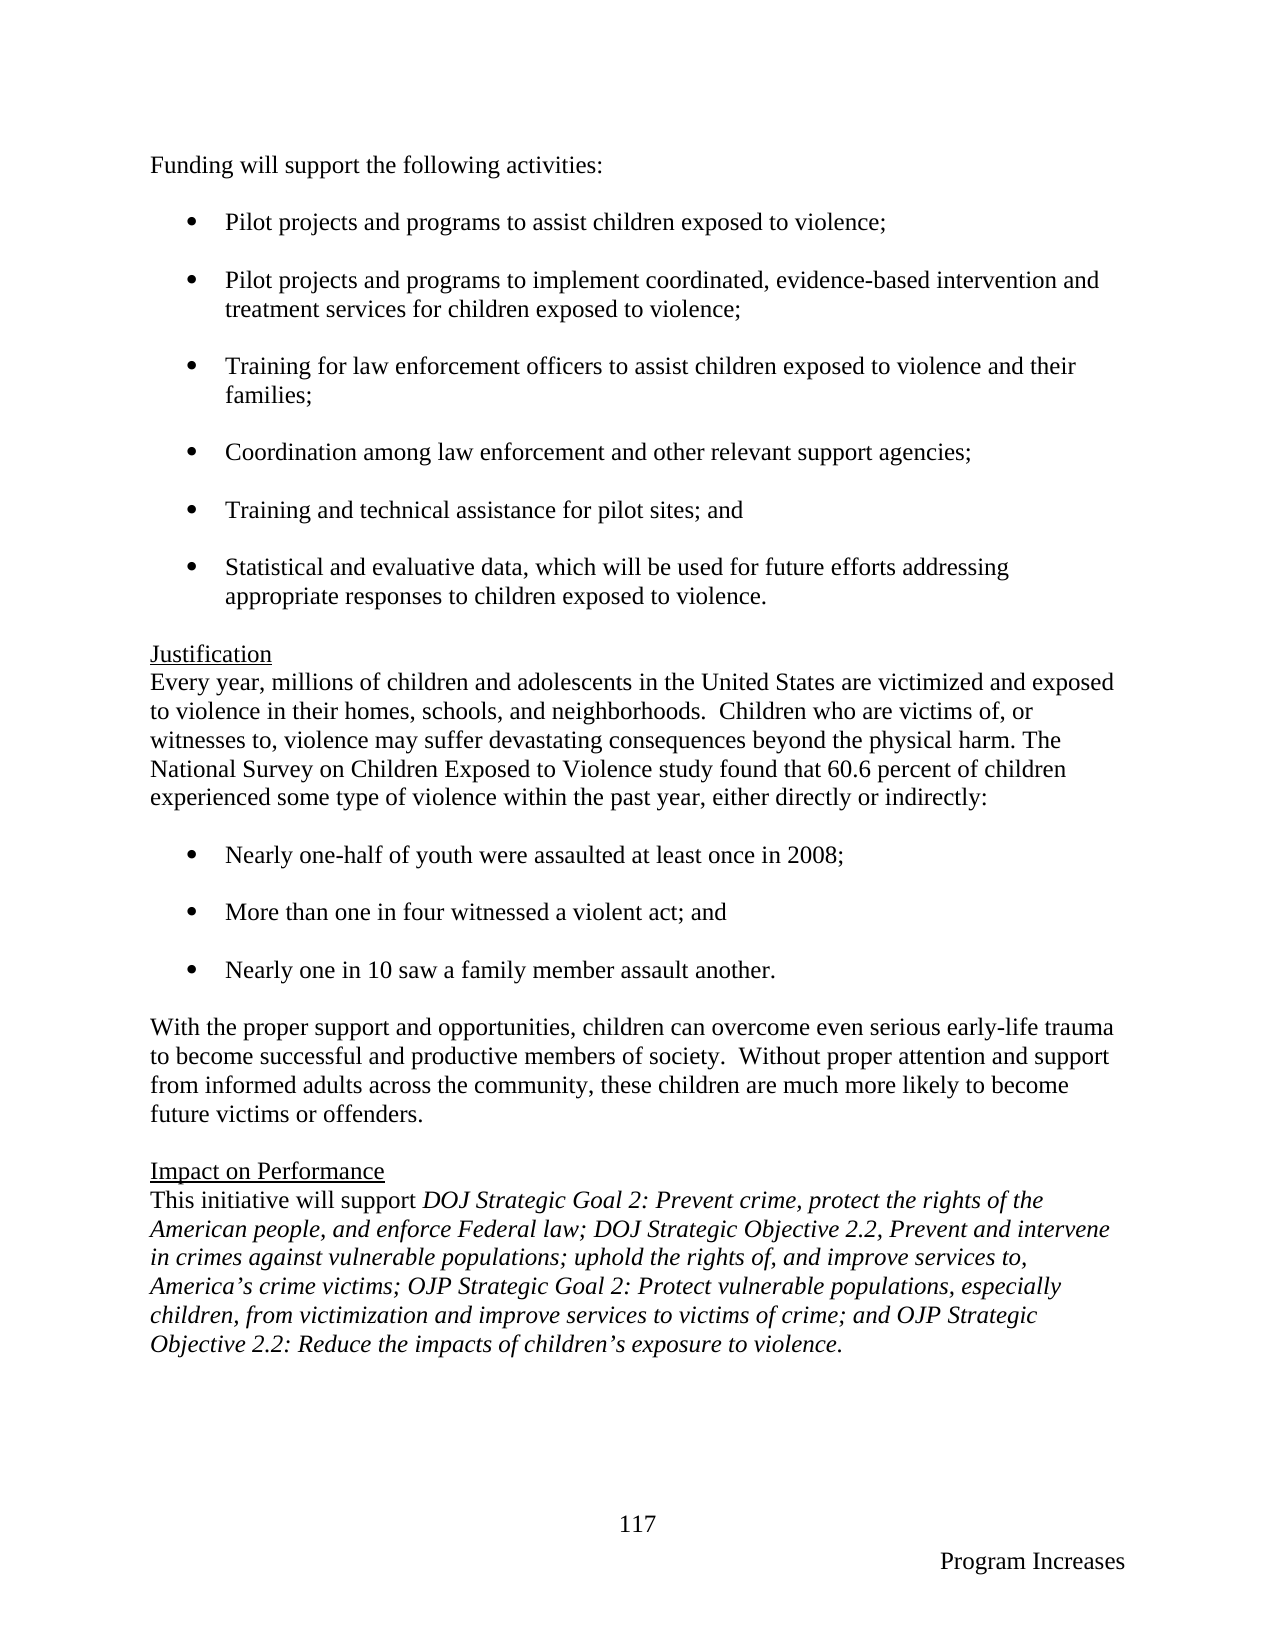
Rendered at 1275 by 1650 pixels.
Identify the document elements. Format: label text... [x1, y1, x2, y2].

text Justification [150, 639, 1125, 667]
list Training and technical assistance for pilot sites; and [187, 495, 1125, 524]
text Every year, millions of children and adolescents in the United States are victimized and exposed to violence in their homes, schools, and neighborhoods. Children who are victims of, or witnesses to, violence may suffer devastating consequences beyond the physical harm. The National Survey on Children Exposed to Violence study found that 60.6 percent of children experienced some type of violence within the past year, either directly or indirectly: [150, 667, 1125, 811]
text With the proper support and opportunities, children can overcome even serious early-life trauma to become successful and productive members of society. Without proper attention and support from informed adults across the community, these children are much more likely to become future victims or offenders. [150, 1012, 1125, 1127]
text Funding will support the following activities: [150, 150, 1125, 179]
list Training for law enforcement officers to assist children exposed to violence and their families; [187, 351, 1125, 409]
list Coordination among law enforcement and other relevant support agencies; [187, 437, 1125, 466]
text Impact on Performance [150, 1156, 1125, 1185]
list Pilot projects and programs to implement coordinated, evidence-based intervention and treatment services for children exposed to violence; [187, 265, 1125, 322]
list Statistical and evaluative data, which will be used for future efforts addressing appropriate responses to children exposed to violence. [187, 552, 1125, 610]
list More than one in four witnessed a violent act; and [187, 897, 1125, 926]
list Nearly one-half of youth were assaulted at least once in 2008; [187, 840, 1125, 869]
list Pilot projects and programs to assist children exposed to violence; [187, 207, 1125, 236]
list Nearly one in 10 saw a family member assault another. [187, 955, 1125, 984]
text This initiative will support DOJ Strategic Goal 2: Prevent crime, protect the rights of the American people, and enforce Federal law; DOJ Strategic Objective 2.2, Prevent and intervene in crimes against vulnerable populations; uphold the rights of, and improve services to, America’s crime victims; OJP Strategic Goal 2: Protect vulnerable populations, especially children, from victimization and improve services to victims of crime; and OJP Strategic Objective 2.2: Reduce the impacts of children’s exposure to violence. [150, 1185, 1125, 1357]
